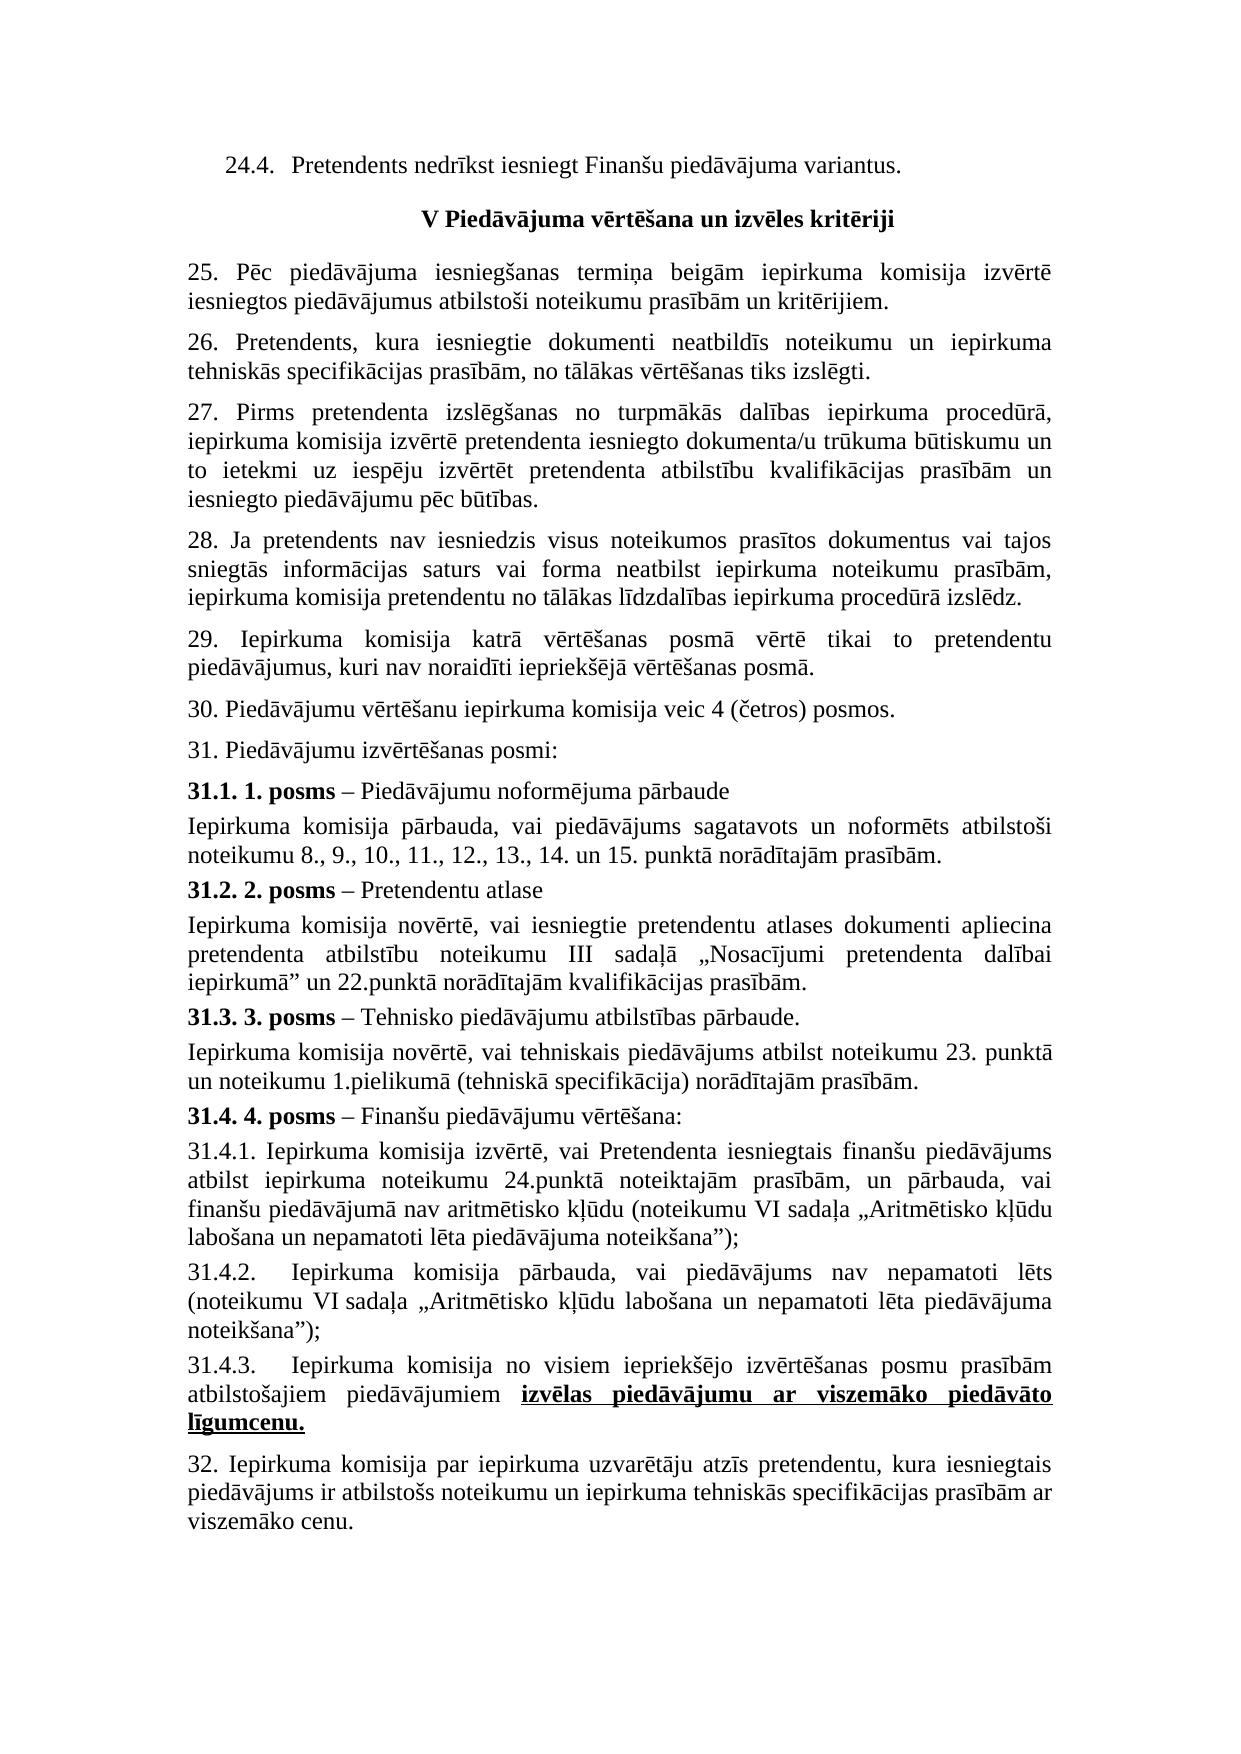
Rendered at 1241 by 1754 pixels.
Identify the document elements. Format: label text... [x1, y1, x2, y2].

text 31.3. 3. posms – Tehnisko piedāvājumu atbilstības pārbaude. [187, 1002, 1053, 1031]
text V Piedāvājuma vērtēšana un izvēles kritēriji [262, 204, 1053, 232]
text 31.4. 4. posms – Finanšu piedāvājumu vērtēšana: [187, 1101, 1053, 1130]
list Pretendents nedrīkst iesniegt Finanšu piedāvājuma variantus. [225, 150, 1053, 179]
text 31.4.3. Iepirkuma komisija no visiem iepriekšējo izvērtēšanas posmu prasībām atbilstošajiem piedāvājumiem izvēlas piedāvājumu ar viszemāko piedāvāto līgumcenu. [187, 1350, 1053, 1436]
text 31.4.1. Iepirkuma komisija izvērtē, vai Pretendenta iesniegtais finanšu piedāvājums atbilst iepirkuma noteikumu 24.punktā noteiktajām prasībām, un pārbauda, vai finanšu piedāvājumā nav aritmētisko kļūdu (noteikumu VI sadaļa „Aritmētisko kļūdu labošana un nepamatoti lēta piedāvājuma noteikšana”); [187, 1136, 1053, 1251]
text 31.4.2. Iepirkuma komisija pārbauda, vai piedāvājums nav nepamatoti lēts (noteikumu VI sadaļa „Aritmētisko kļūdu labošana un nepamatoti lēta piedāvājuma noteikšana”); [187, 1257, 1053, 1344]
text 32. Iepirkuma komisija par iepirkuma uzvarētāju atzīs pretendentu, kura iesniegtais piedāvājums ir atbilstošs noteikumu un iepirkuma tehniskās specifikācijas prasībām ar viszemāko cenu. [187, 1449, 1053, 1535]
text Iepirkuma komisija pārbauda, vai piedāvājums sagatavots un noformēts atbilstoši noteikumu 8., 9., 10., 11., 12., 13., 14. un 15. punktā norādītajām prasībām. [187, 811, 1053, 869]
text 28. Ja pretendents nav iesniedzis visus noteikumos prasītos dokumentus vai tajos sniegtās informācijas saturs vai forma neatbilst iepirkuma noteikumu prasībām, iepirkuma komisija pretendentu no tālākas līdzdalības iepirkuma procedūrā izslēdz. [187, 525, 1053, 611]
text 30. Piedāvājumu vērtēšanu iepirkuma komisija veic 4 (četros) posmos. [187, 694, 1053, 722]
text 27. Pirms pretendenta izslēgšanas no turpmākās dalības iepirkuma procedūrā, iepirkuma komisija izvērtē pretendenta iesniegto dokumenta/u trūkuma būtiskumu un to ietekmi uz iespēju izvērtēt pretendenta atbilstību kvalifikācijas prasībām un iesniegto piedāvājumu pēc būtības. [187, 397, 1053, 512]
text 31.1. 1. posms – Piedāvājumu noformējuma pārbaude [187, 776, 1053, 805]
text 25. Pēc piedāvājuma iesniegšanas termiņa beigām iepirkuma komisija izvērtē iesniegtos piedāvājumus atbilstoši noteikumu prasībām un kritērijiem. [187, 257, 1053, 315]
text 31. Piedāvājumu izvērtēšanas posmi: [187, 735, 1053, 764]
text 26. Pretendents, kura iesniegtie dokumenti neatbildīs noteikumu un iepirkuma tehniskās specifikācijas prasībām, no tālākas vērtēšanas tiks izslēgti. [187, 327, 1053, 385]
text 31.2. 2. posms – Pretendentu atlase [187, 875, 1053, 904]
text Iepirkuma komisija novērtē, vai iesniegtie pretendentu atlases dokumenti apliecina pretendenta atbilstību noteikumu III sadaļā „Nosacījumi pretendenta dalībai iepirkumā” un 22.punktā norādītajām kvalifikācijas prasībām. [187, 910, 1053, 996]
text Iepirkuma komisija novērtē, vai tehniskais piedāvājums atbilst noteikumu 23. punktā un noteikumu 1.pielikumā (tehniskā specifikācija) norādītajām prasībām. [187, 1037, 1053, 1095]
text 29. Iepirkuma komisija katrā vērtēšanas posmā vērtē tikai to pretendentu piedāvājumus, kuri nav noraidīti iepriekšējā vērtēšanas posmā. [187, 624, 1053, 681]
